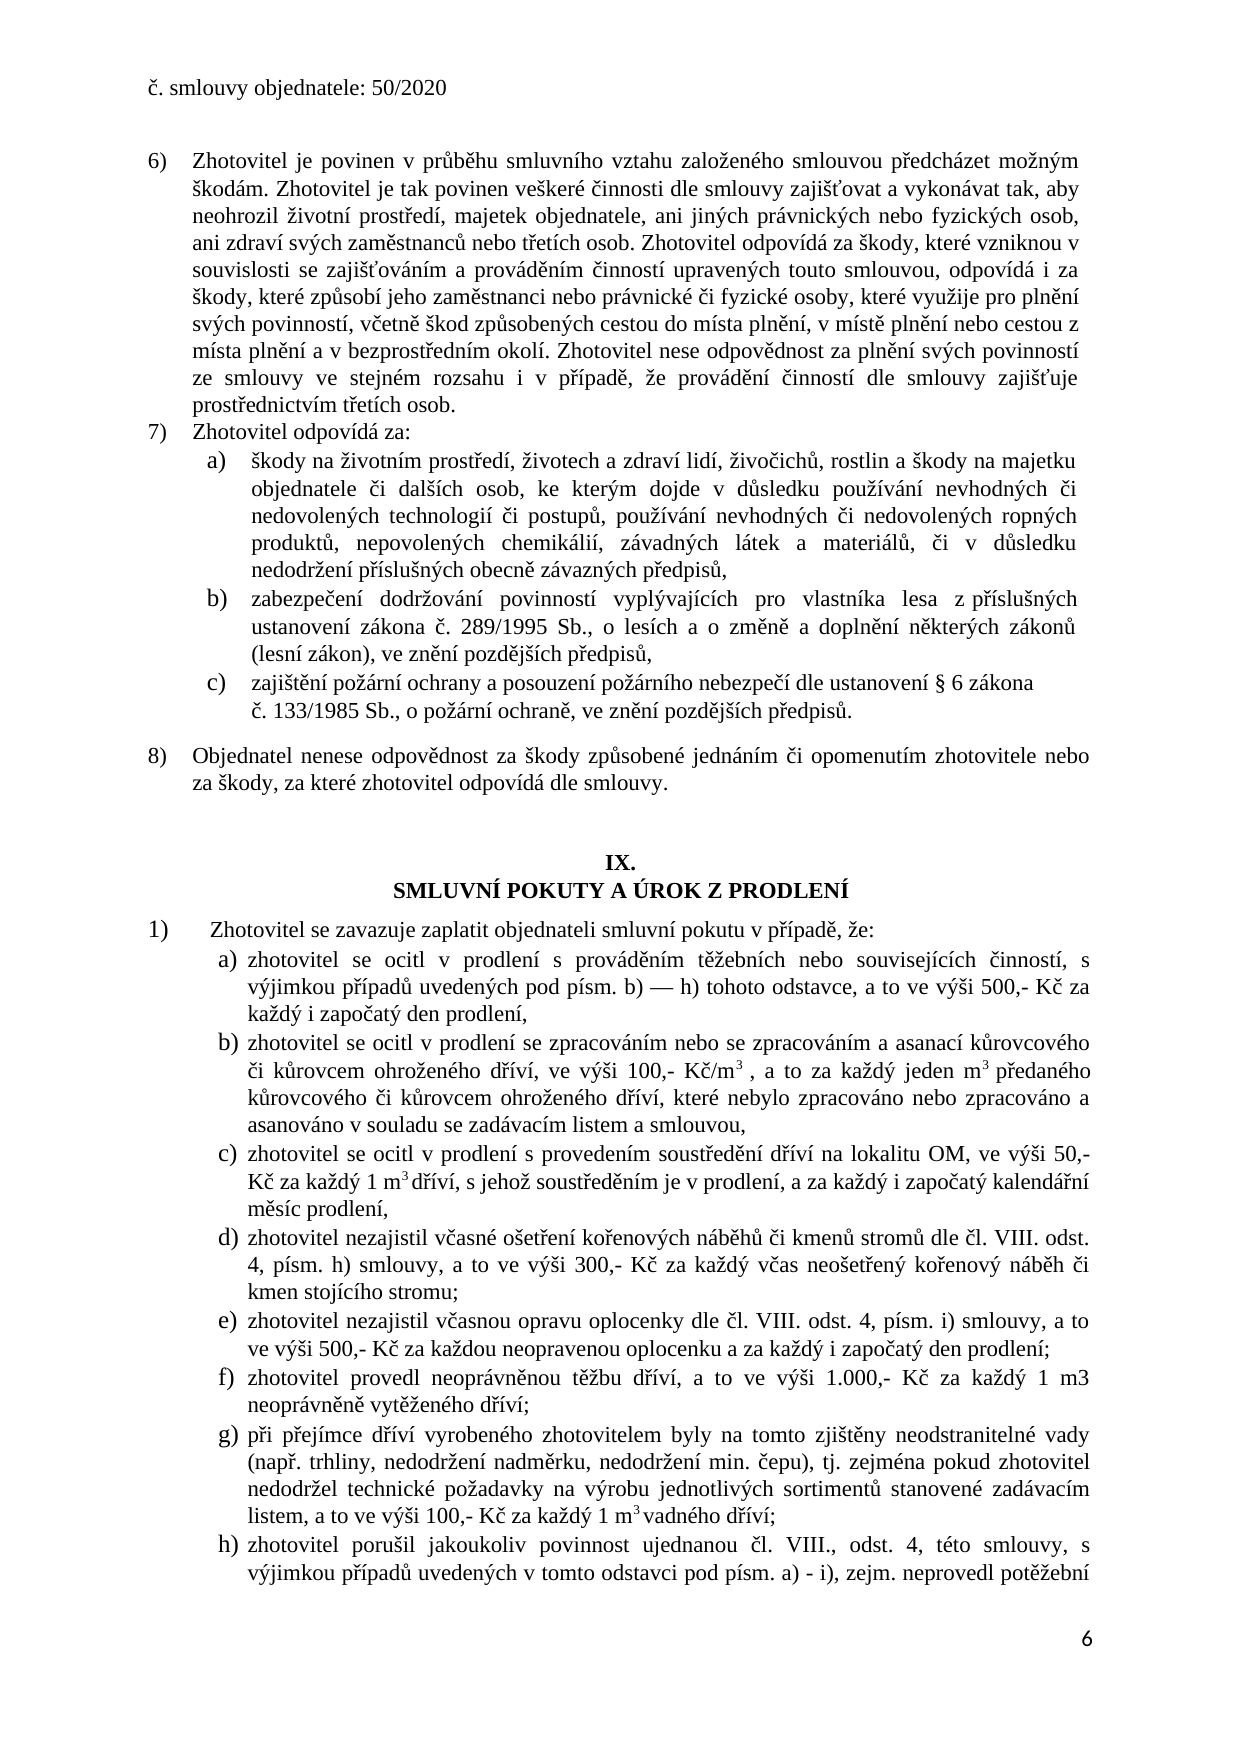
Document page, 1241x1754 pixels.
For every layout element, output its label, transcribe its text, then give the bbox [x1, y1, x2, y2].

list škody na životním prostředí, životech a zdraví lidí, živočichů, rostlin a škody na majetku objednatele či dalších osob, ke kterým dojde v důsledku používání nevhodných či nedovolených technologií či postupů, používání nevhodných či nedovolených ropných produktů, nepovolených chemikálií, závadných látek a materiálů, či v důsledku nedodržení příslušných obecně závazných předpisů, [207, 446, 1078, 583]
list zhotovitel nezajistil včasné ošetření kořenových náběhů či kmenů stromů dle čl. VIII. odst. 4, písm. h) smlouvy, a to ve výši 300,- Kč za každý včas neošetřený kořenový náběh či kmen stojícího stromu; [218, 1222, 1091, 1305]
list zhotovitel provedl neoprávněnou těžbu dříví, a to ve výši 1.000,- Kč za každý 1 m3 neoprávněně vytěženého dříví; [218, 1362, 1091, 1418]
list zajištění požární ochrany a posouzení požárního nebezpečí dle ustanovení § 6 zákona [207, 667, 1078, 696]
list Zhotovitel se zavazuje zaplatit objednateli smluvní pokutu v případě, že: [148, 914, 1083, 943]
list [218, 1529, 1091, 1585]
text č. 133/1985 Sb., o požární ochraně, ve znění pozdějších předpisů. [207, 697, 1091, 724]
text IX. [171, 849, 1070, 875]
list 7) Zhotovitel odpovídá za: [148, 418, 1080, 445]
list zhotovitel se ocitl v prodlení s prováděním těžebních nebo souvisejících činností, s výjimkou případů uvedených pod písm. b) — h) tohoto odstavce, a to ve výši 500,- Kč za každý i započatý den prodlení, [218, 944, 1091, 1027]
list 6) Zhotovitel je povinen v průběhu smluvního vztahu založeného smlouvou předcházet možným škodám. Zhotovitel je tak povinen veškeré činnosti dle smlouvy zajišťovat a vykonávat tak, aby neohrozil životní prostředí, majetek objednatele, ani jiných právnických nebo fyzických osob, ani zdraví svých zaměstnanců nebo třetích osob. Zhotovitel odpovídá za škody, které vzniknou v souvislosti se zajišťováním a prováděním činností upravených touto smlouvou, odpovídá i za škody, které způsobí jeho zaměstnanci nebo právnické či fyzické osoby, které využije pro plnění svých povinností, včetně škod způsobených cestou do místa plnění, v místě plnění nebo cestou z místa plnění a v bezprostředním okolí. Zhotovitel nese odpovědnost za plnění svých povinností ze smlouvy ve stejném rozsahu i v případě, že provádění činností dle smlouvy zajišťuje prostřednictvím třetích osob. [148, 148, 1080, 418]
list zabezpečení dodržování povinností vyplývajících pro vlastníka lesa z příslušných ustanovení zákona č. 289/1995 Sb., o lesích a o změně a doplnění některých zákonů (lesní zákon), ve znění pozdějších předpisů, [207, 583, 1078, 666]
list při přejímce dříví vyrobeného zhotovitelem byly na tomto zjištěny neodstranitelné vady (např. trhliny, nedodržení nadměrku, nedodržení min. čepu), tj. zejména pokud zhotovitel nedodržel technické požadavky na výrobu jednotlivých sortimentů stanovené zadávacím listem, a to ve výši 100,- Kč za každý 1 m3 vadného dříví; [218, 1419, 1091, 1529]
list zhotovitel se ocitl v prodlení se zpracováním nebo se zpracováním a asanací kůrovcového či kůrovcem ohroženého dříví, ve výši 100,- Kč/m3 , a to za každý jeden m3 předaného kůrovcového či kůrovcem ohroženého dříví, které nebylo zpracováno nebo zpracováno a asanováno v souladu se zadávacím listem a smlouvou, [218, 1027, 1091, 1137]
subtitle Smluvní pokuty a úrok z prodlení [171, 877, 1072, 904]
list zhotovitel nezajistil včasnou opravu oplocenky dle čl. VIII. odst. 4, písm. i) smlouvy, a to ve výši 500,- Kč za každou neopravenou oplocenku a za každý i započatý den prodlení; [218, 1306, 1091, 1361]
list zhotovitel se ocitl v prodlení s provedením soustředění dříví na lokalitu OM, ve výši 50,- Kč za každý 1 m3 dříví, s jehož soustředěním je v prodlení, a za každý i započatý kalendářní měsíc prodlení, [218, 1138, 1091, 1221]
text 8) Objednatel nenese odpovědnost za škody způsobené jednáním či opomenutím zhotovitele nebo za škody, za které zhotovitel odpovídá dle smlouvy. [148, 742, 1091, 796]
